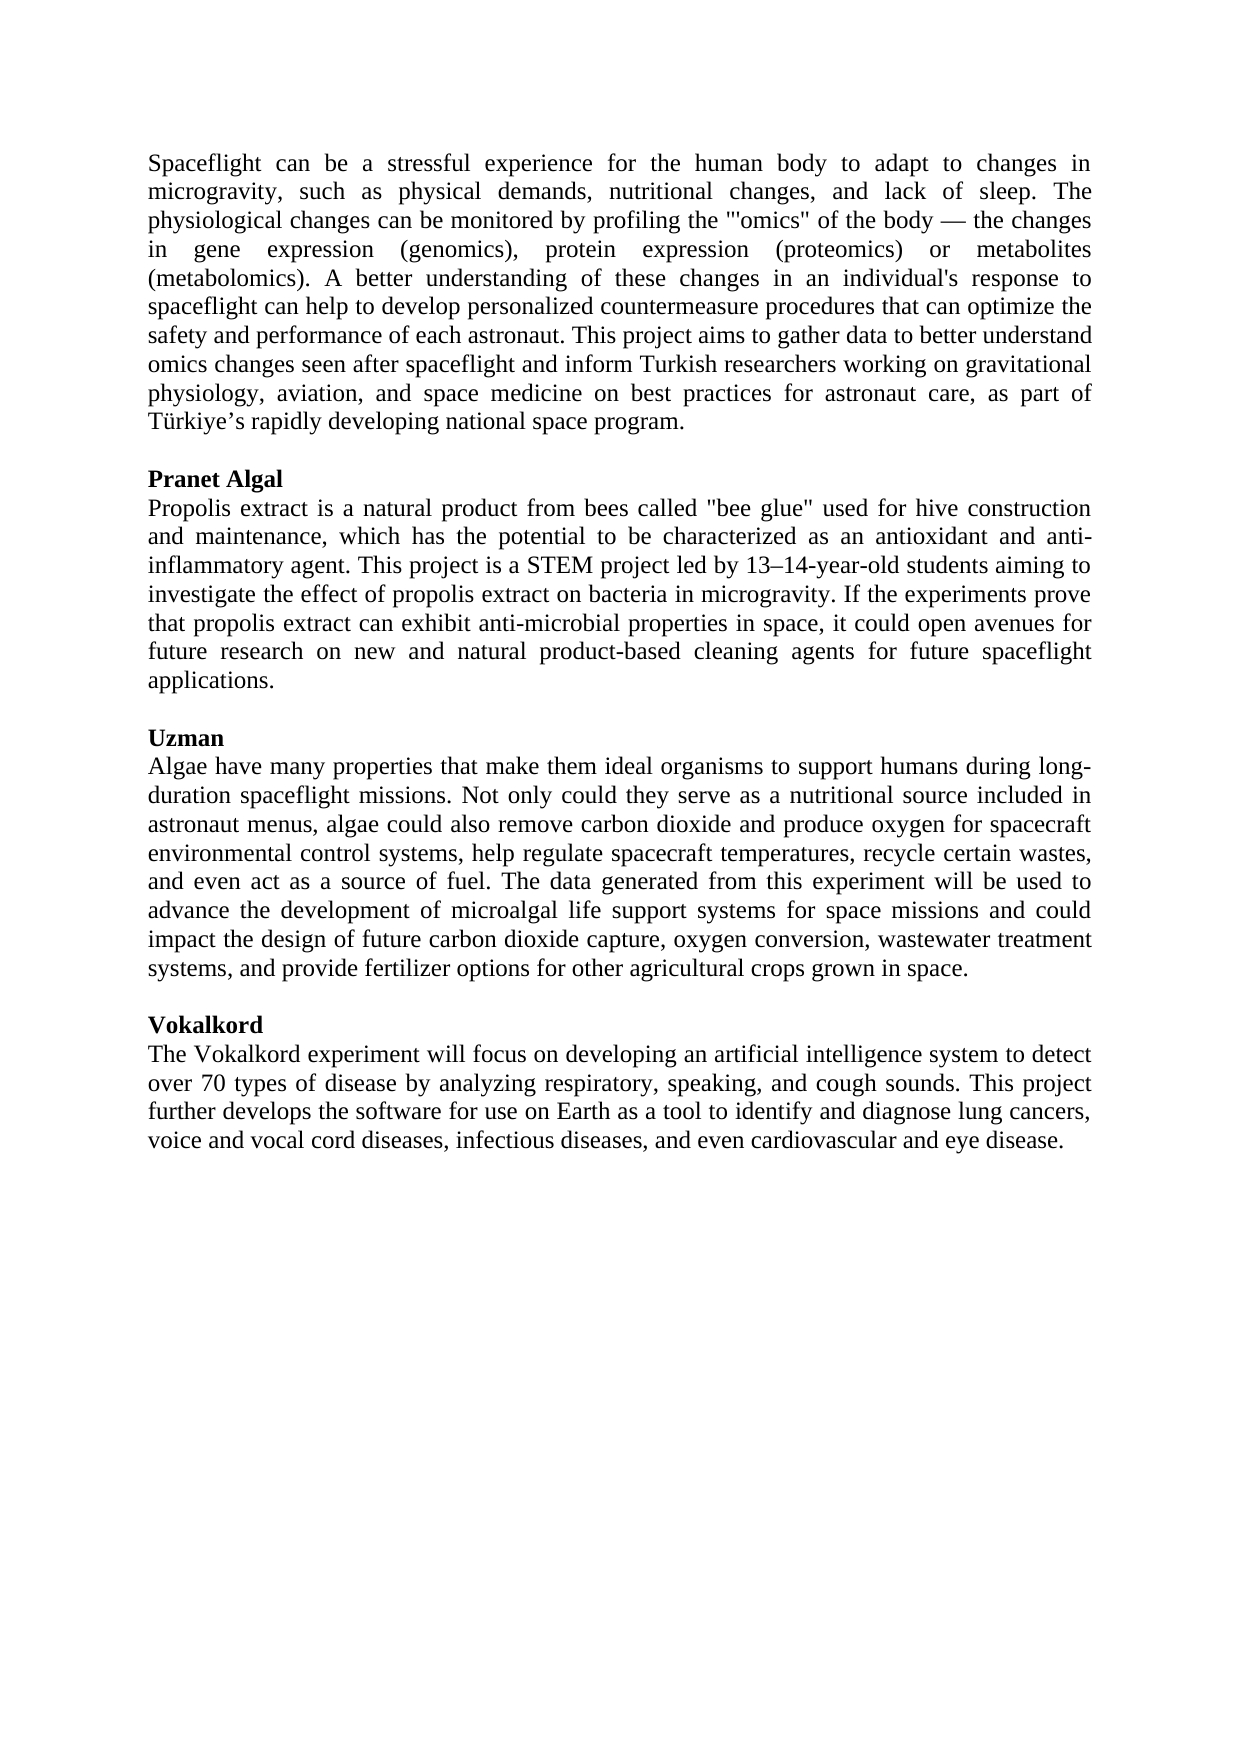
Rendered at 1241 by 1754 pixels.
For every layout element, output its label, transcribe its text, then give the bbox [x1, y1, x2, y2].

text Propolis extract is a natural product from bees called "bee glue" used for hive construction and maintenance, which has the potential to be characterized as an antioxidant and anti-inflammatory agent. This project is a STEM project led by 13–14-year-old students aiming to investigate the effect of propolis extract on bacteria in microgravity. If the experiments prove that propolis extract can exhibit anti-microbial properties in space, it could open avenues for future research on new and natural product-based cleaning agents for future spaceflight applications. [148, 493, 1093, 694]
text Pranet Algal [148, 464, 1093, 493]
text The Vokalkord experiment will focus on developing an artificial intelligence system to detect over 70 types of disease by analyzing respiratory, speaking, and cough sounds. This project further develops the software for use on Earth as a tool to identify and diagnose lung cancers, voice and vocal cord diseases, infectious diseases, and even cardiovascular and eye disease. [148, 1039, 1093, 1154]
text Uzman Algae have many properties that make them ideal organisms to support humans during long-duration spaceflight missions. Not only could they serve as a nutritional source included in astronaut menus, algae could also remove carbon dioxide and produce oxygen for spacecraft environmental control systems, help regulate spacecraft temperatures, recycle certain wastes, and even act as a source of fuel. The data generated from this experiment will be used to advance the development of microalgal life support systems for space missions and could impact the design of future carbon dioxide capture, oxygen conversion, wastewater treatment systems, and provide fertilizer options for other agricultural crops grown in space. [148, 723, 1093, 981]
text Spaceflight can be a stressful experience for the human body to adapt to changes in microgravity, such as physical demands, nutritional changes, and lack of sleep. The physiological changes can be monitored by profiling the "'omics" of the body — the changes in gene expression (genomics), protein expression (proteomics) or metabolites (metabolomics). A better understanding of these changes in an individual's response to spaceflight can help to develop personalized countermeasure procedures that can optimize the safety and performance of each astronaut. This project aims to gather data to better understand omics changes seen after spaceflight and inform Turkish researchers working on gravitational physiology, aviation, and space medicine on best practices for astronaut care, as part of Türkiye’s rapidly developing national space program. [148, 148, 1093, 435]
text Vokalkord [148, 1010, 1093, 1039]
